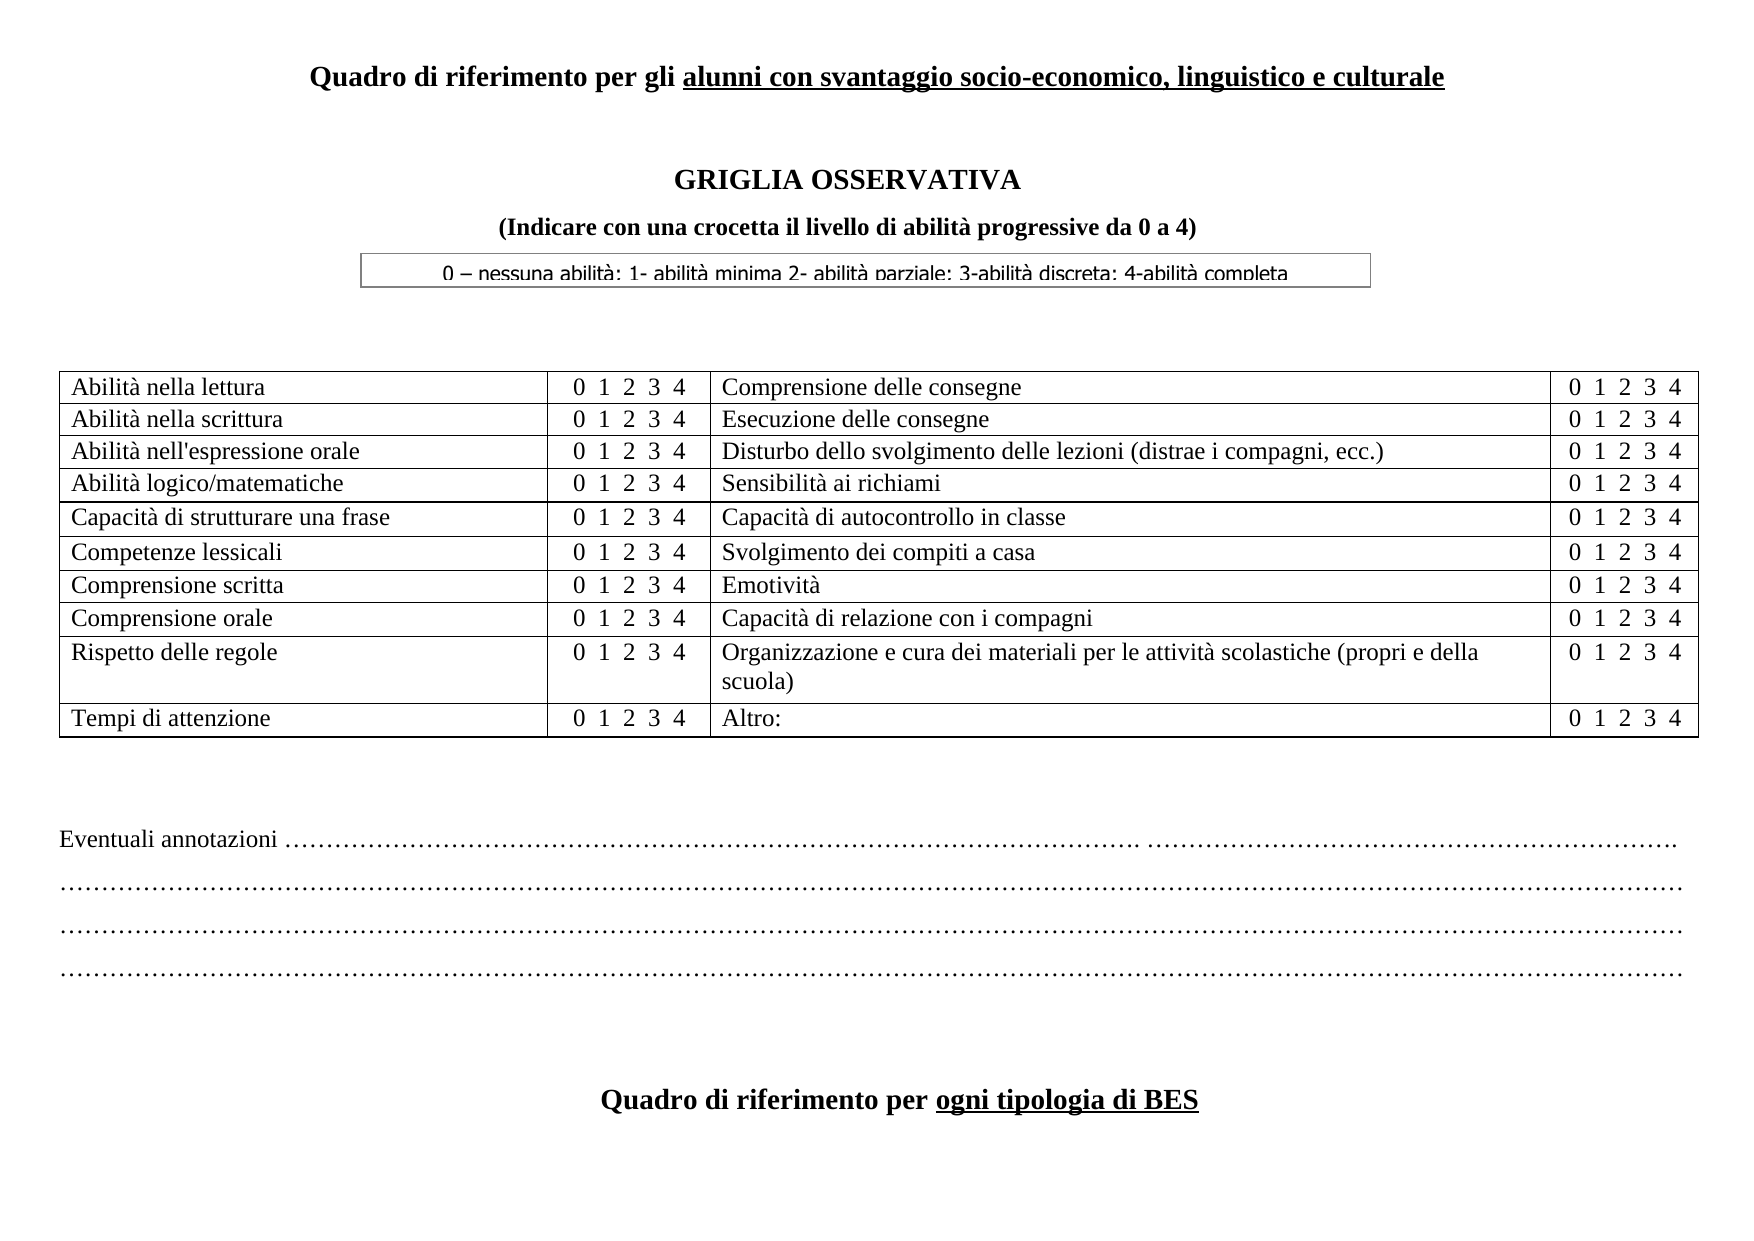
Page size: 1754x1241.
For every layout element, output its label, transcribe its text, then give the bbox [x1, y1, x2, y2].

table_cell Capacità di autocontrollo in classe [711, 503, 1550, 536]
table_cell 0 1 2 3 4 [548, 571, 710, 602]
table_cell 0 1 2 3 4 [1551, 637, 1698, 702]
table_cell 0 1 2 3 4 [1551, 436, 1698, 467]
table_cell Tempi di attenzione [60, 704, 547, 736]
table_cell 0 1 2 3 4 [548, 537, 710, 569]
text ………………………………………………………………………………………………………………………………………………………………………………………………………………………………………………………………………………………………………………………………………………………… [59, 867, 1695, 939]
table_cell 0 1 2 3 4 [548, 404, 710, 435]
table_cell 0 1 2 3 4 [1551, 469, 1698, 501]
table_cell Rispetto delle regole [60, 637, 547, 702]
table_cell 0 1 2 3 4 [548, 637, 710, 702]
text GRIGLIA OSSERVATIVA [59, 162, 1636, 196]
table_header 0 1 2 3 4 [548, 372, 710, 403]
text Quadro di riferimento per gli alunni con svantaggio socio-economico, linguistico e culturale [59, 59, 1695, 92]
table_cell 0 1 2 3 4 [548, 469, 710, 501]
table_cell 0 1 2 3 4 [1551, 537, 1698, 569]
table_cell Organizzazione e cura dei materiali per le attività scolastiche (propri e della scuola) [711, 637, 1550, 702]
table_cell Esecuzione delle consegne [711, 404, 1550, 435]
table_cell Competenze lessicali [60, 537, 547, 569]
table_cell Abilità nella scrittura [60, 404, 547, 435]
table_cell 0 1 2 3 4 [548, 436, 710, 467]
table_cell 0 1 2 3 4 [548, 704, 710, 736]
table_header Comprensione delle consegne [711, 372, 1550, 403]
table_cell Comprensione orale [60, 603, 547, 636]
table_cell 0 1 2 3 4 [1551, 571, 1698, 602]
table_cell Emotività [711, 571, 1550, 602]
table_cell Sensibilità ai richiami [711, 469, 1550, 501]
table_cell 0 1 2 3 4 [1551, 503, 1698, 536]
table_cell Abilità logico/matematiche [60, 469, 547, 501]
table_header 0 1 2 3 4 [1551, 372, 1698, 403]
text Eventuali annotazioni …………………………………………………………………………………………. ………………………………………………………. [59, 824, 1695, 852]
table_cell 0 1 2 3 4 [548, 503, 710, 536]
table_cell 0 1 2 3 4 [1551, 404, 1698, 435]
table_cell Capacità di strutturare una frase [60, 503, 547, 536]
table_cell Svolgimento dei compiti a casa [711, 537, 1550, 569]
text (Indicare con una crocetta il livello di abilità progressive da 0 a 4) [59, 212, 1636, 241]
table_cell Comprensione scritta [60, 571, 547, 602]
text …………………………………………………………………………………………………………………………………………………………………………… [59, 953, 1695, 982]
table_cell 0 1 2 3 4 [1551, 603, 1698, 636]
table_cell Altro: [711, 704, 1550, 736]
table_header Abilità nella lettura [60, 372, 547, 403]
table_cell Abilità nell'espressione orale [60, 436, 547, 467]
table_cell Disturbo dello svolgimento delle lezioni (distrae i compagni, ecc.) [711, 436, 1550, 467]
text Quadro di riferimento per ogni tipologia di BES [104, 1082, 1695, 1116]
table_cell 0 1 2 3 4 [548, 603, 710, 636]
table_cell 0 1 2 3 4 [1551, 704, 1698, 736]
table_cell Capacità di relazione con i compagni [711, 603, 1550, 636]
